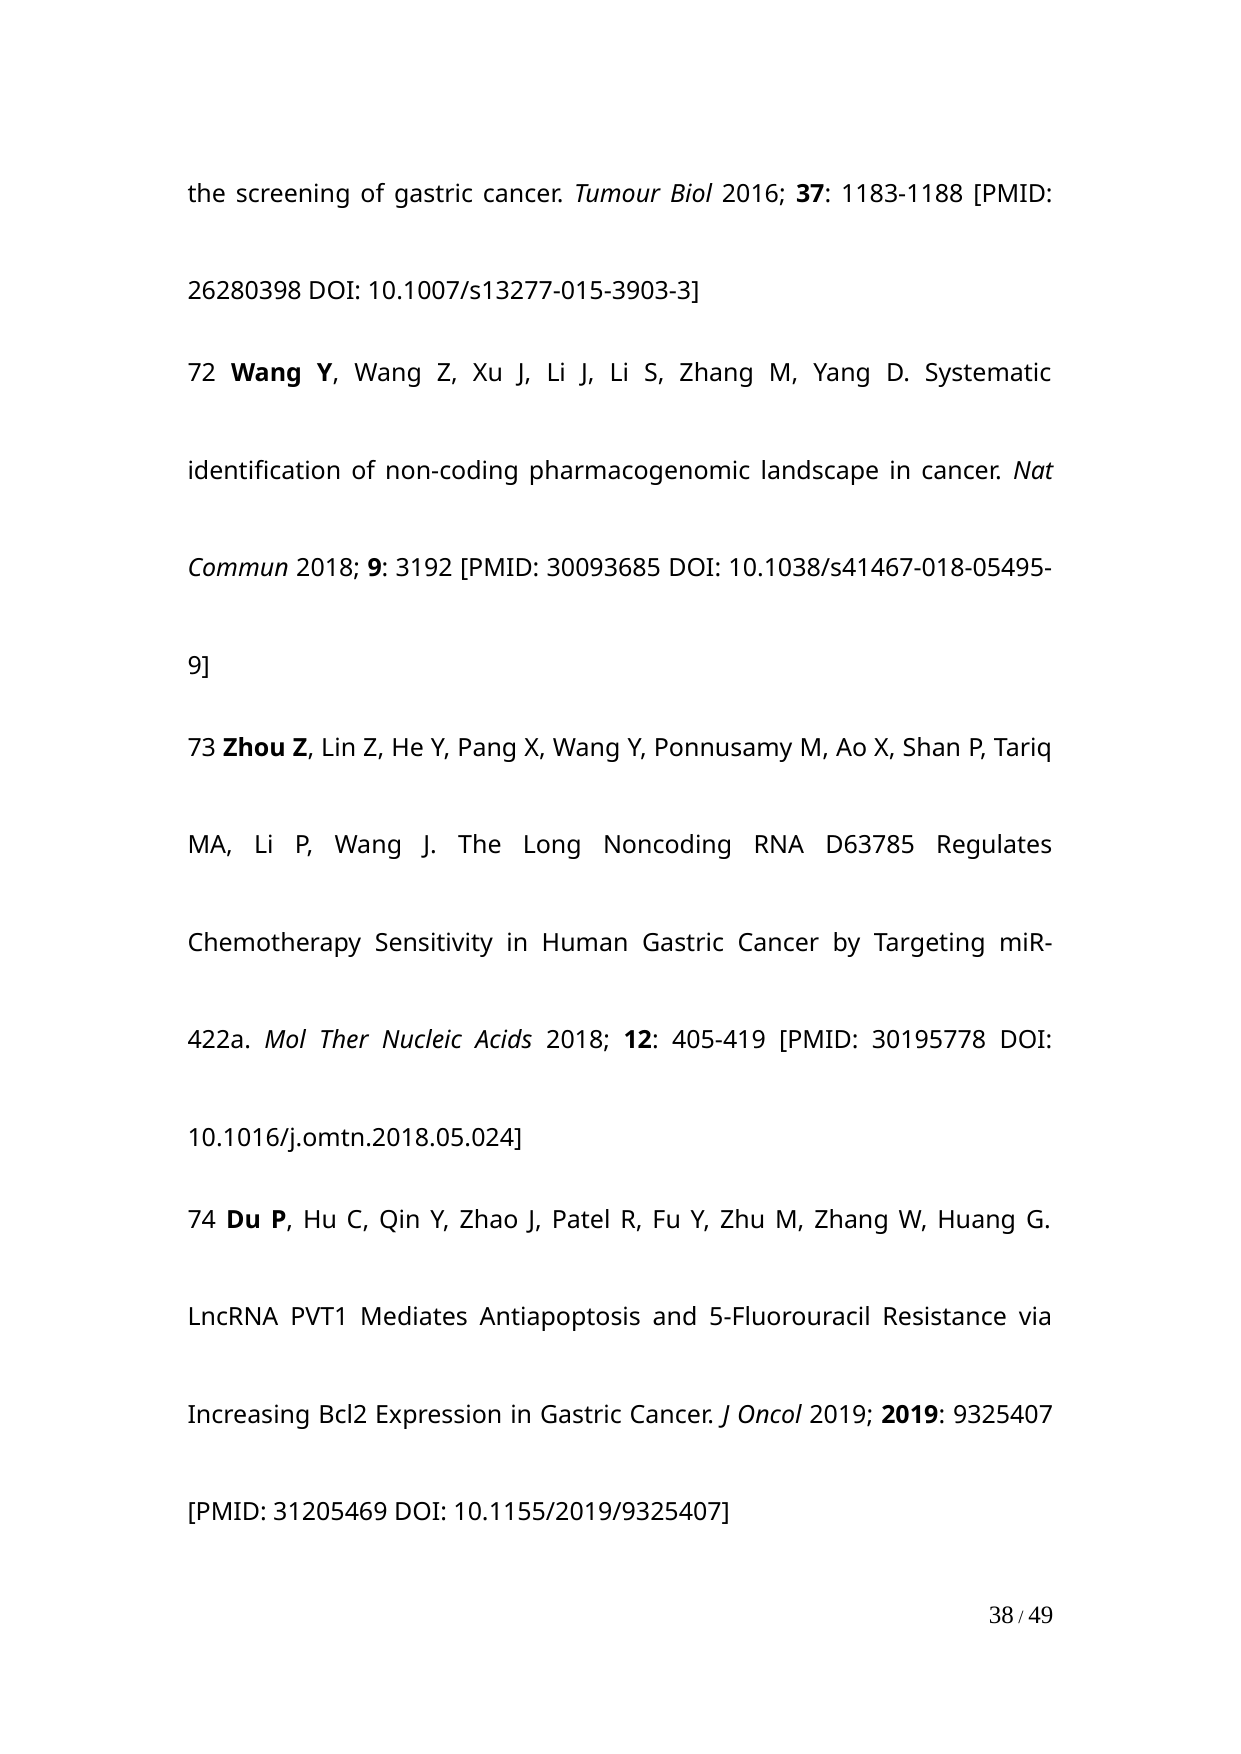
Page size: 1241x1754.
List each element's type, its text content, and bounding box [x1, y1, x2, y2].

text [187, 160, 1053, 323]
text 72 Wang Y, Wang Z, Xu J, Li J, Li S, Zhang M, Yang D. Systematic identification of non-coding pharmacogenomic landscape in cancer. Nat Commun 2018; 9: 3192 [PMID: 30093685 DOI: 10.1038/s41467-018-05495-9] [187, 339, 1053, 697]
text 74 Du P, Hu C, Qin Y, Zhao J, Patel R, Fu Y, Zhu M, Zhang W, Huang G. LncRNA PVT1 Mediates Antiapoptosis and 5-Fluorouracil Resistance via Increasing Bcl2 Expression in Gastric Cancer. J Oncol 2019; 2019: 9325407 [PMID: 31205469 DOI: 10.1155/2019/9325407] [187, 1186, 1053, 1543]
text 73 Zhou Z, Lin Z, He Y, Pang X, Wang Y, Ponnusamy M, Ao X, Shan P, Tariq MA, Li P, Wang J. The Long Noncoding RNA D63785 Regulates Chemotherapy Sensitivity in Human Gastric Cancer by Targeting miR-422a. Mol Ther Nucleic Acids 2018; 12: 405-419 [PMID: 30195778 DOI: 10.1016/j.omtn.2018.05.024] [187, 714, 1053, 1169]
